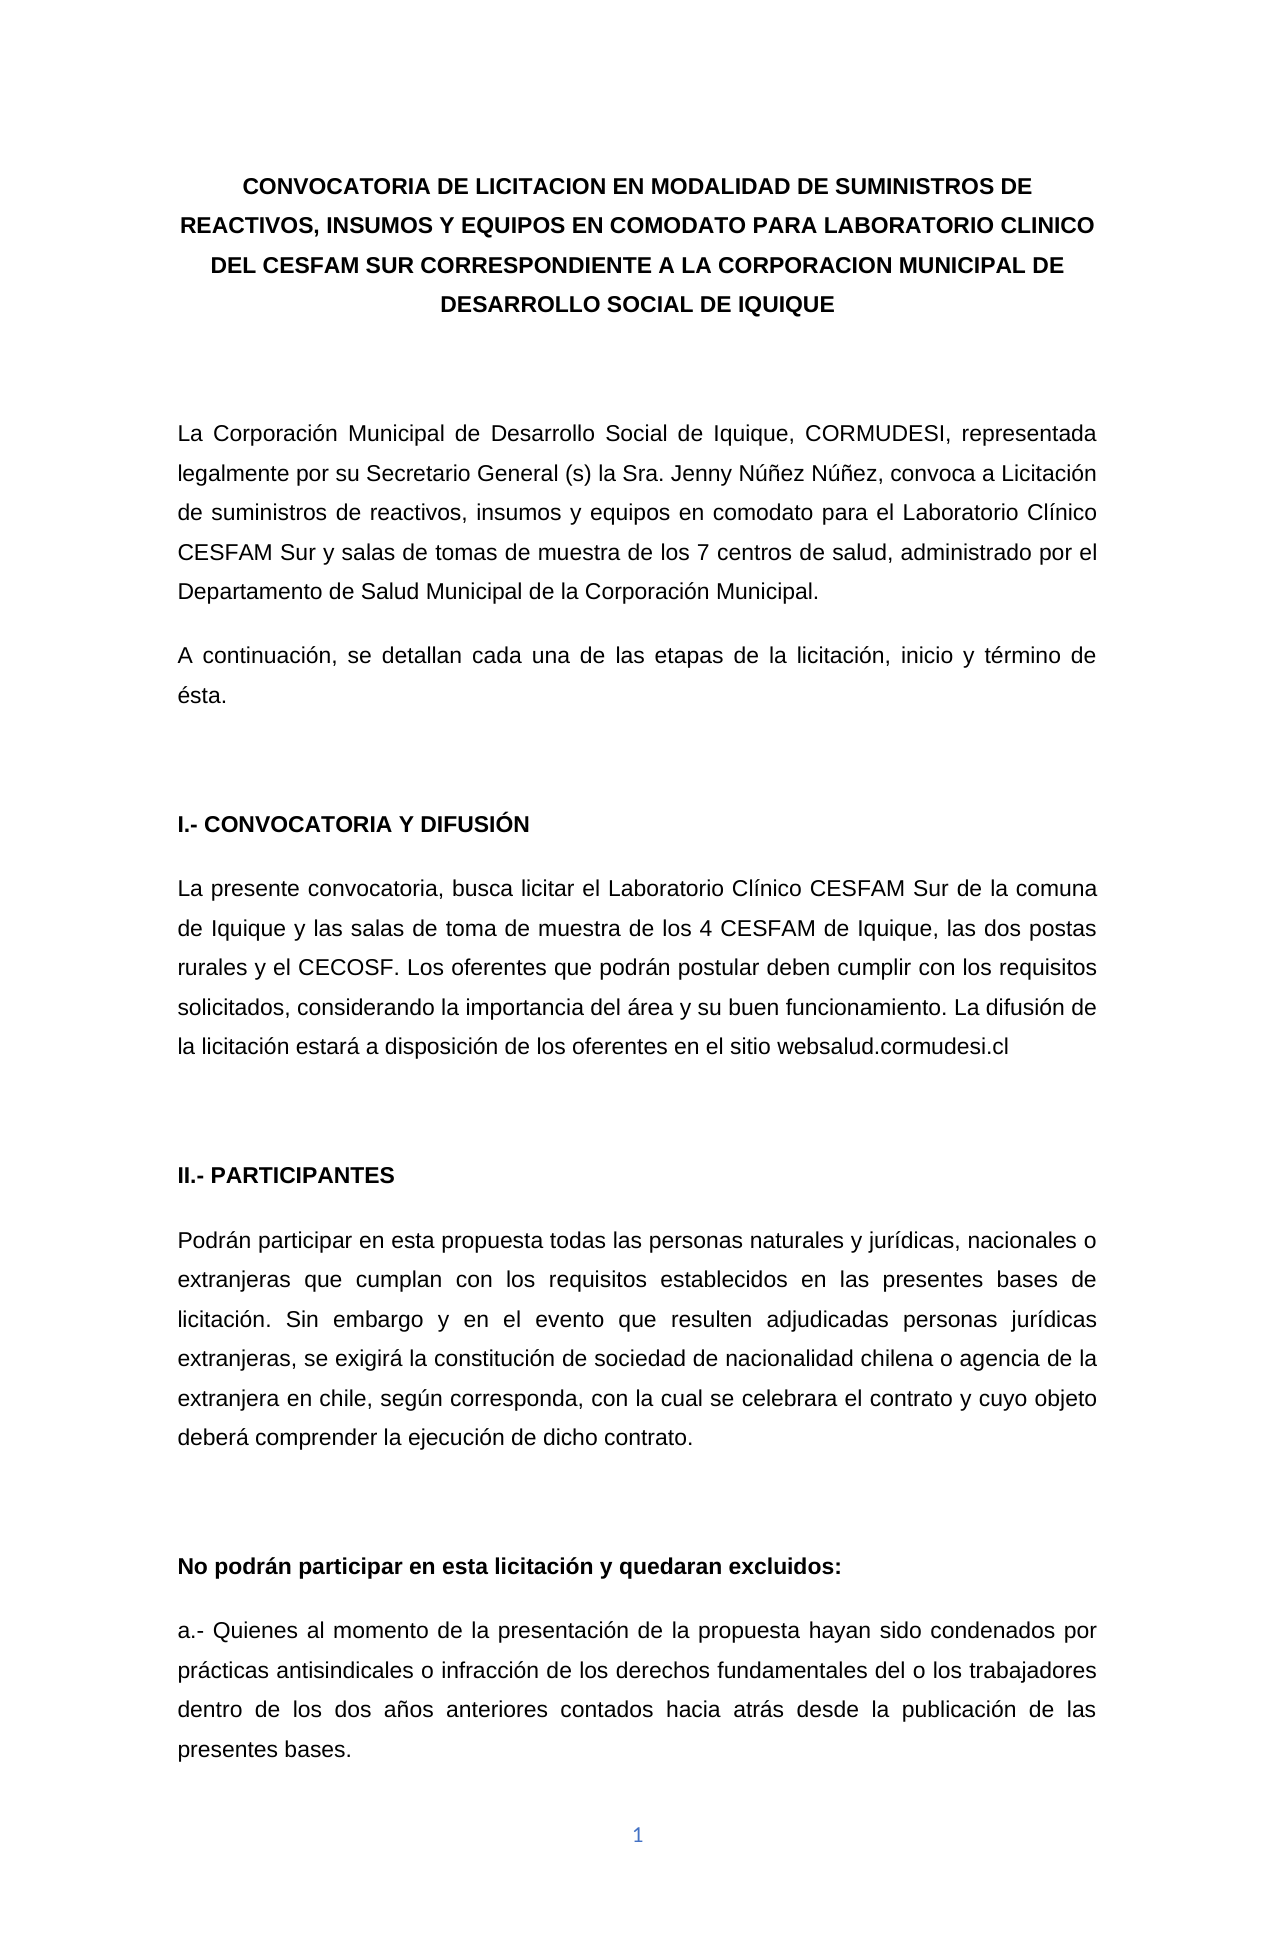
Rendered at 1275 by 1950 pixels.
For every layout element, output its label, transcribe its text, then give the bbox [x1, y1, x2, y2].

text No podrán participar en esta licitación y quedaran excluidos: [177, 1553, 1098, 1579]
text Podrán participar en esta propuesta todas las personas naturales y jurídicas, nacionales o extranjeras que cumplan con los requisitos establecidos en las presentes bases de licitación. Sin embargo y en el evento que resulten adjudicadas personas jurídicas extranjeras, se exigirá la constitución de sociedad de nacionalidad chilena o agencia de la extranjera en chile, según corresponda, con la cual se celebrara el contrato y cuyo objeto deberá comprender la ejecución de dicho contrato. [177, 1227, 1098, 1450]
text II.- PARTICIPANTES [177, 1162, 1098, 1188]
text La presente convocatoria, busca licitar el Laboratorio Clínico CESFAM Sur de la comuna de Iquique y las salas de toma de muestra de los 4 CESFAM de Iquique, las dos postas rurales y el CECOSF. Los oferentes que podrán postular deben cumplir con los requisitos solicitados, considerando la importancia del área y su buen funcionamiento. La difusión de la licitación estará a disposición de los oferentes en el sitio websalud.cormudesi.cl [177, 875, 1098, 1059]
text CONVOCATORIA DE LICITACION EN MODALIDAD DE SUMINISTROS DE REACTIVOS, INSUMOS Y EQUIPOS EN COMODATO PARA LABORATORIO CLINICO DEL CESFAM SUR CORRESPONDIENTE A LA CORPORACION MUNICIPAL DE DESARROLLO SOCIAL DE IQUIQUE [177, 173, 1098, 317]
text La Corporación Municipal de Desarrollo Social de Iquique, CORMUDESI, representada legalmente por su Secretario General (s) la Sra. Jenny Núñez Núñez, convoca a Licitación de suministros de reactivos, insumos y equipos en comodato para el Laboratorio Clínico CESFAM Sur y salas de tomas de muestra de los 7 centros de salud, administrado por el Departamento de Salud Municipal de la Corporación Municipal. [177, 420, 1098, 604]
text I.- CONVOCATORIA Y DIFUSIÓN [177, 811, 1098, 837]
text a.- Quienes al momento de la presentación de la propuesta hayan sido condenados por prácticas antisindicales o infracción de los derechos fundamentales del o los trabajadores dentro de los dos años anteriores contados hacia atrás desde la publicación de las presentes bases. [177, 1617, 1098, 1762]
text A continuación, se detallan cada una de las etapas de la licitación, inicio y término de ésta. [177, 642, 1098, 708]
